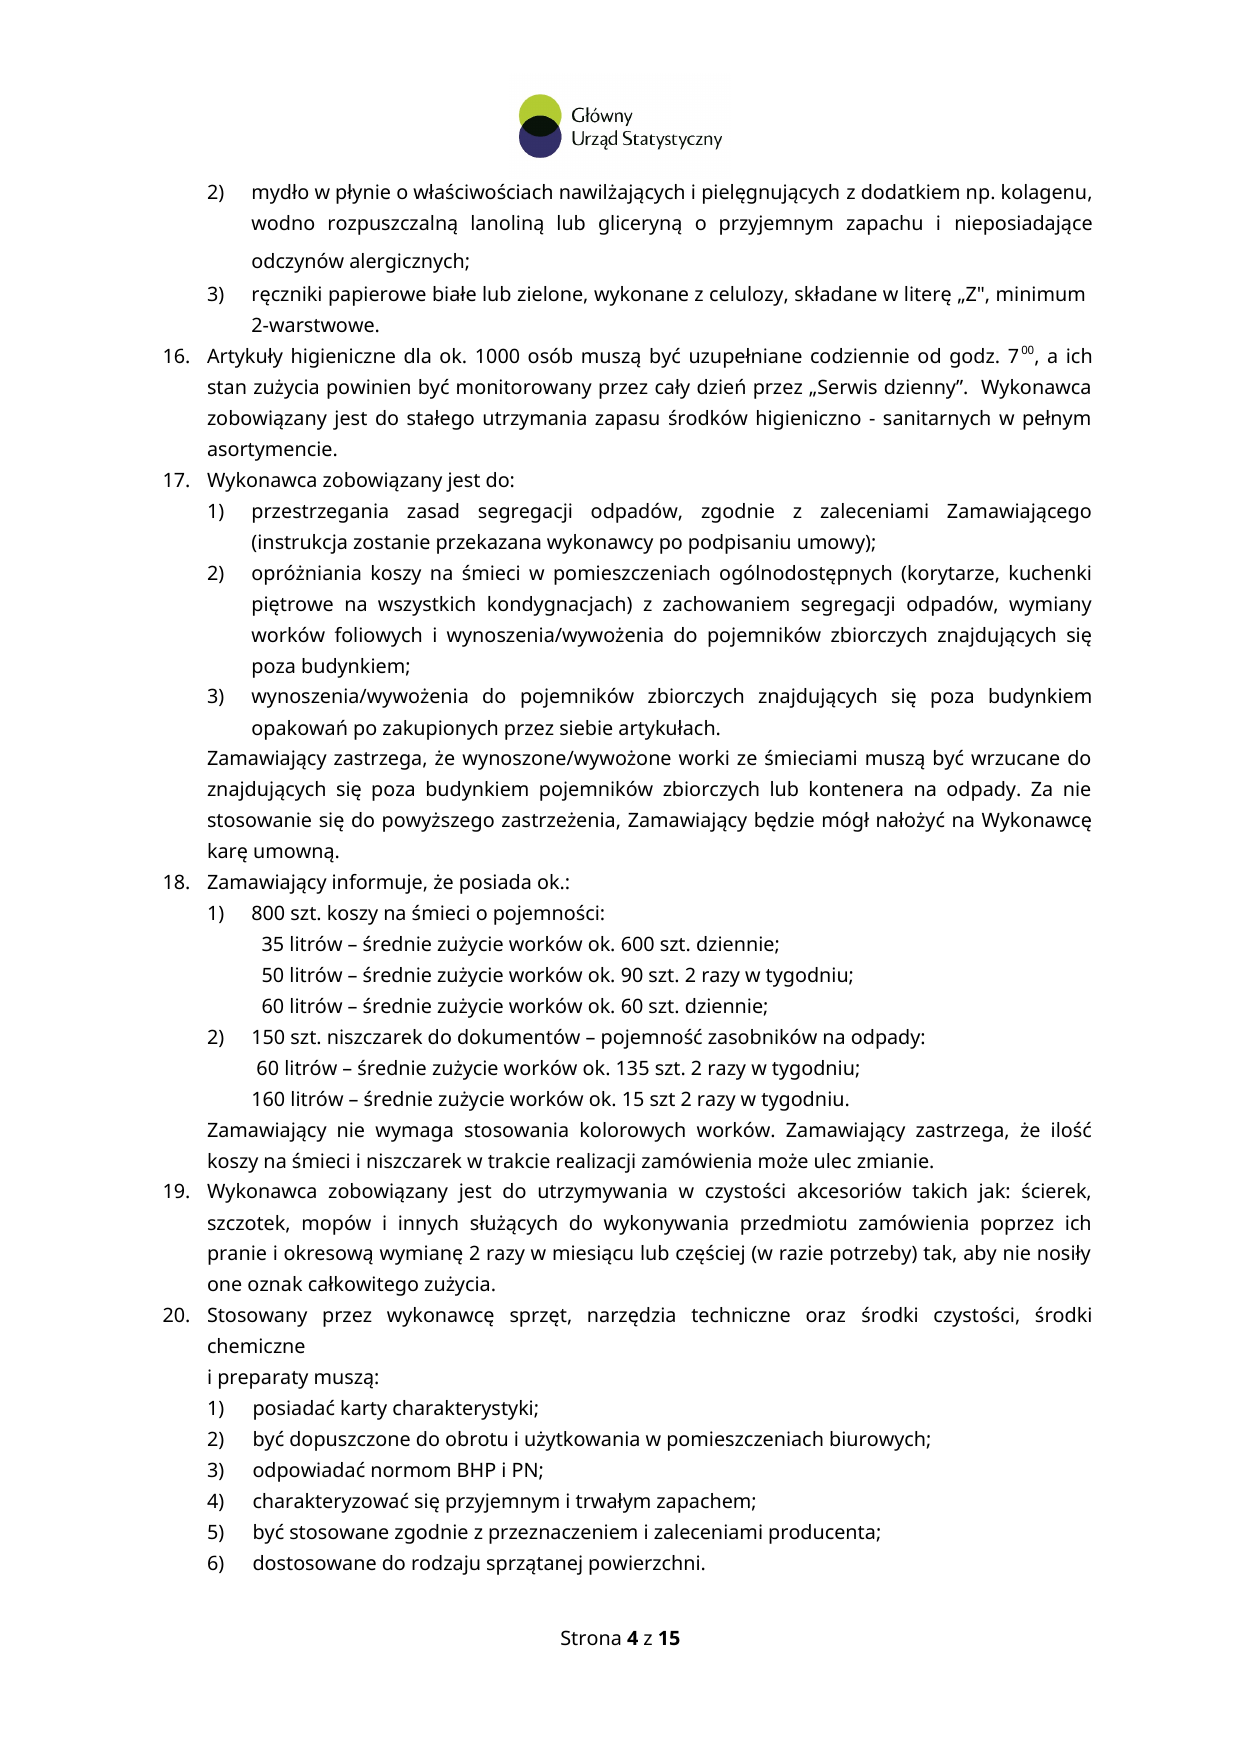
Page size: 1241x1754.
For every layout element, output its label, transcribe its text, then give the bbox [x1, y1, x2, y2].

list odpowiadać normom BHP i PN; [207, 1456, 1093, 1483]
list 800 szt. koszy na śmieci o pojemności: [207, 899, 1093, 926]
list być stosowane zgodnie z przeznaczeniem i zaleceniami producenta; [207, 1518, 1093, 1545]
list 60 litrów – średnie zużycie worków ok. 135 szt. 2 razy w tygodniu; [251, 1054, 1093, 1081]
list mydło w płynie o właściwościach nawilżających i pielęgnujących z dodatkiem np. kolagenu, wodno rozpuszczalną lanoliną lub gliceryną o przyjemnym zapachu i nieposiadające odczynów alergicznych; [207, 178, 1093, 276]
list być dopuszczone do obrotu i użytkowania w pomieszczeniach biurowych; [207, 1425, 1093, 1452]
list opróżniania koszy na śmieci w pomieszczeniach ogólnodostępnych (korytarze, kuchenki piętrowe na wszystkich kondygnacjach) z zachowaniem segregacji odpadów, wymiany worków foliowych i wynoszenia/wywożenia do pojemników zbiorczych znajdujących się poza budynkiem; [207, 559, 1093, 679]
list Artykuły higieniczne dla ok. 1000 osób muszą być uzupełniane codziennie od godz. 700, a ich stan zużycia powinien być monitorowany przez cały dzień przez „Serwis dzienny”. Wykonawca zobowiązany jest do stałego utrzymania zapasu środków higieniczno - sanitarnych w pełnym asortymencie. [162, 342, 1093, 462]
list wynoszenia/wywożenia do pojemników zbiorczych znajdujących się poza budynkiem opakowań po zakupionych przez siebie artykułach. [207, 683, 1093, 741]
picture [509, 73, 732, 179]
list 160 litrów – średnie zużycie worków ok. 15 szt 2 razy w tygodniu. [251, 1085, 1093, 1112]
list Zamawiający zastrzega, że wynoszone/wywożone worki ze śmieciami muszą być wrzucane do znajdujących się poza budynkiem pojemników zbiorczych lub kontenera na odpady. Za nie stosowanie się do powyższego zastrzeżenia, Zamawiający będzie mógł nałożyć na Wykonawcę karę umowną. [207, 745, 1093, 864]
list ręczniki papierowe białe lub zielone, wykonane z celulozy, składane w literę „Z", minimum 2-warstwowe. [207, 281, 1093, 338]
list Stosowany przez wykonawcę sprzęt, narzędzia techniczne oraz środki czystości, środki chemiczne i preparaty muszą: [162, 1302, 1093, 1390]
list Wykonawca zobowiązany jest do utrzymywania w czystości akcesoriów takich jak: ścierek, szczotek, mopów i innych służących do wykonywania przedmiotu zamówienia poprzez ich pranie i okresową wymianę 2 razy w miesiącu lub częściej (w razie potrzeby) tak, aby nie nosiły one oznak całkowitego zużycia. [162, 1178, 1093, 1298]
list 150 szt. niszczarek do dokumentów – pojemność zasobników na odpady: [207, 1023, 1093, 1050]
list dostosowane do rodzaju sprzątanej powierzchni. [207, 1549, 1093, 1576]
list charakteryzować się przyjemnym i trwałym zapachem; [207, 1487, 1093, 1514]
list przestrzegania zasad segregacji odpadów, zgodnie z zaleceniami Zamawiającego (instrukcja zostanie przekazana wykonawcy po podpisaniu umowy); [207, 497, 1093, 555]
list posiadać karty charakterystyki; [207, 1394, 1093, 1421]
list Wykonawca zobowiązany jest do: [162, 466, 1093, 493]
list Zamawiający informuje, że posiada ok.: [162, 868, 1093, 895]
list Zamawiający nie wymaga stosowania kolorowych worków. Zamawiający zastrzega, że ilość koszy na śmieci i niszczarek w trakcie realizacji zamówienia może ulec zmianie. [207, 1116, 1093, 1174]
list 35 litrów – średnie zużycie worków ok. 600 szt. dziennie; [251, 930, 1093, 957]
list 60 litrów – średnie zużycie worków ok. 60 szt. dziennie; [251, 992, 1093, 1019]
list 50 litrów – średnie zużycie worków ok. 90 szt. 2 razy w tygodniu; [251, 961, 1093, 988]
